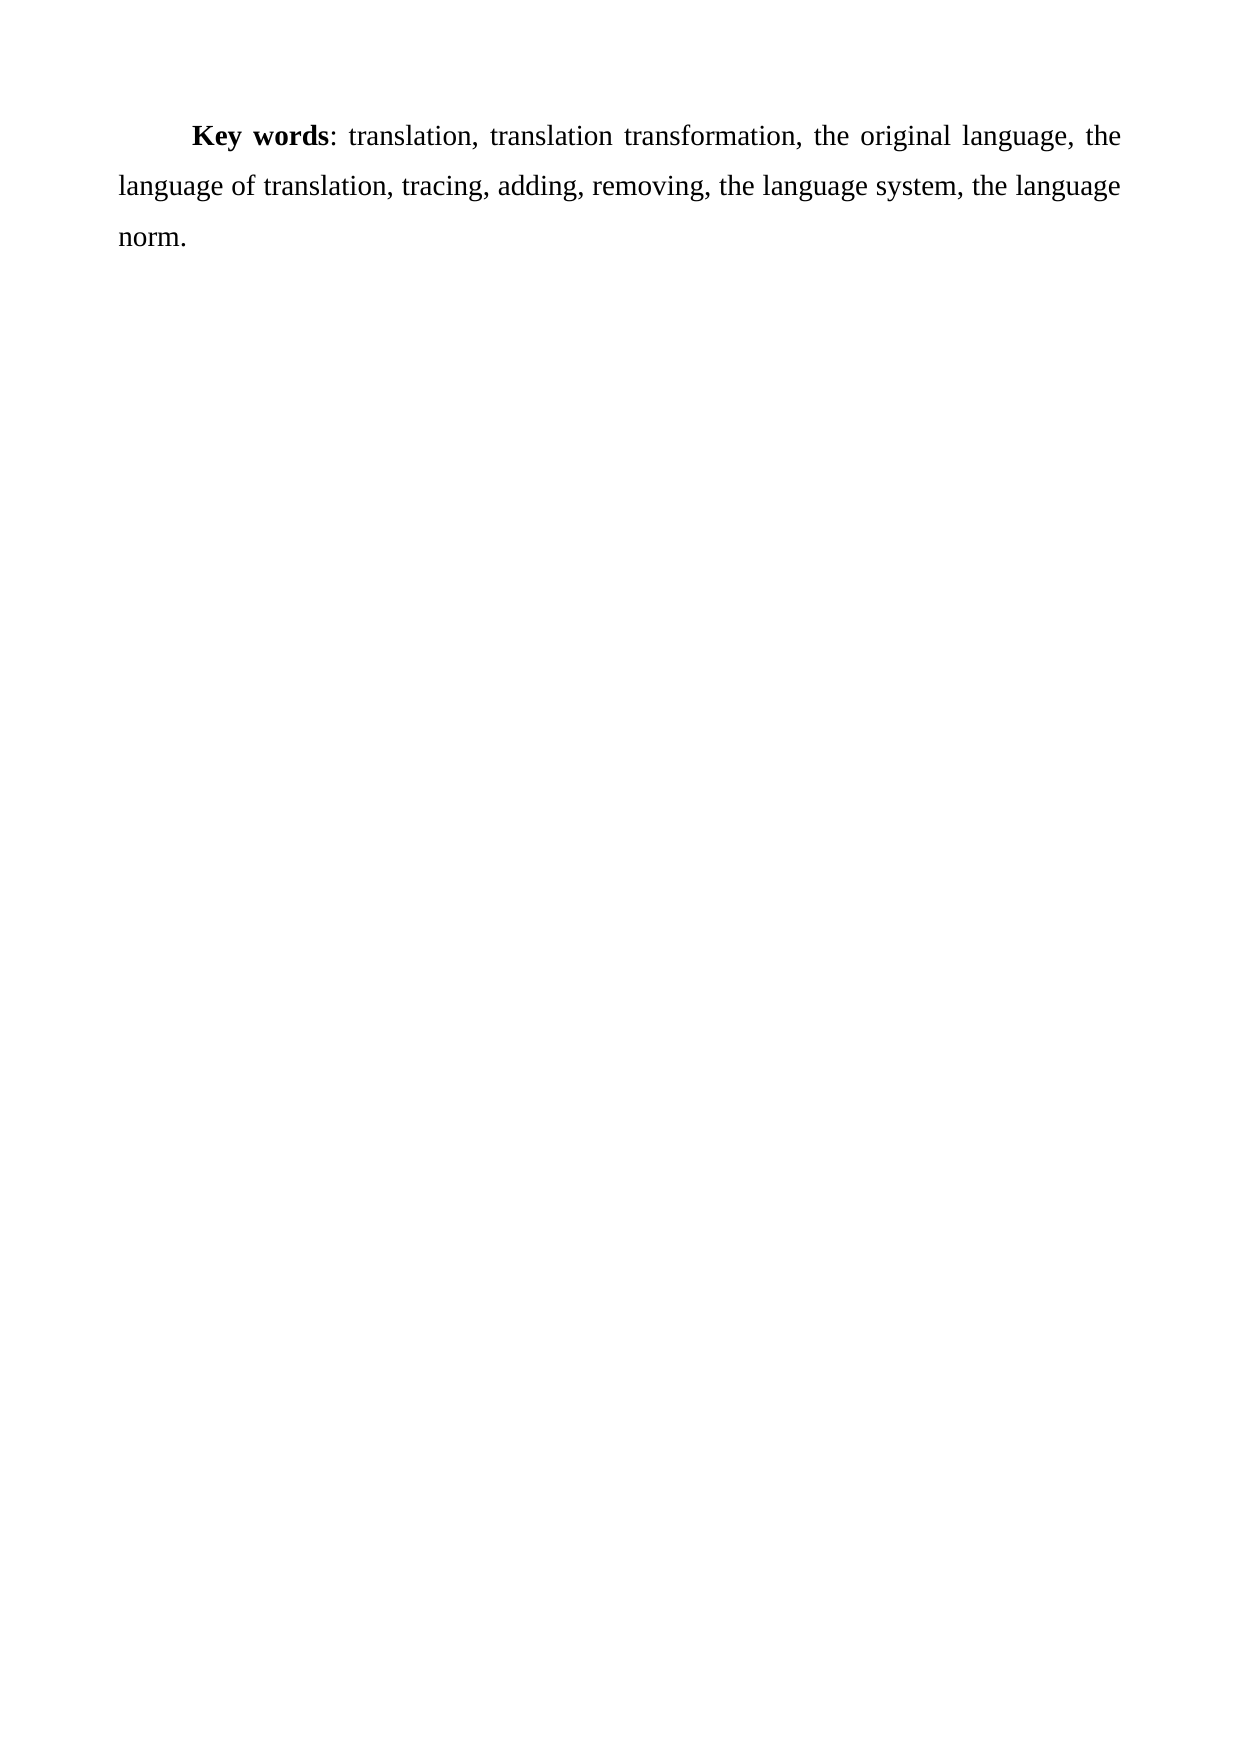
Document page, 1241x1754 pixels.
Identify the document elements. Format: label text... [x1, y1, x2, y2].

text Key words: translation, translation transformation, the original language, the language of translation, tracing, adding, removing, the language system, the language norm. [118, 118, 1122, 252]
